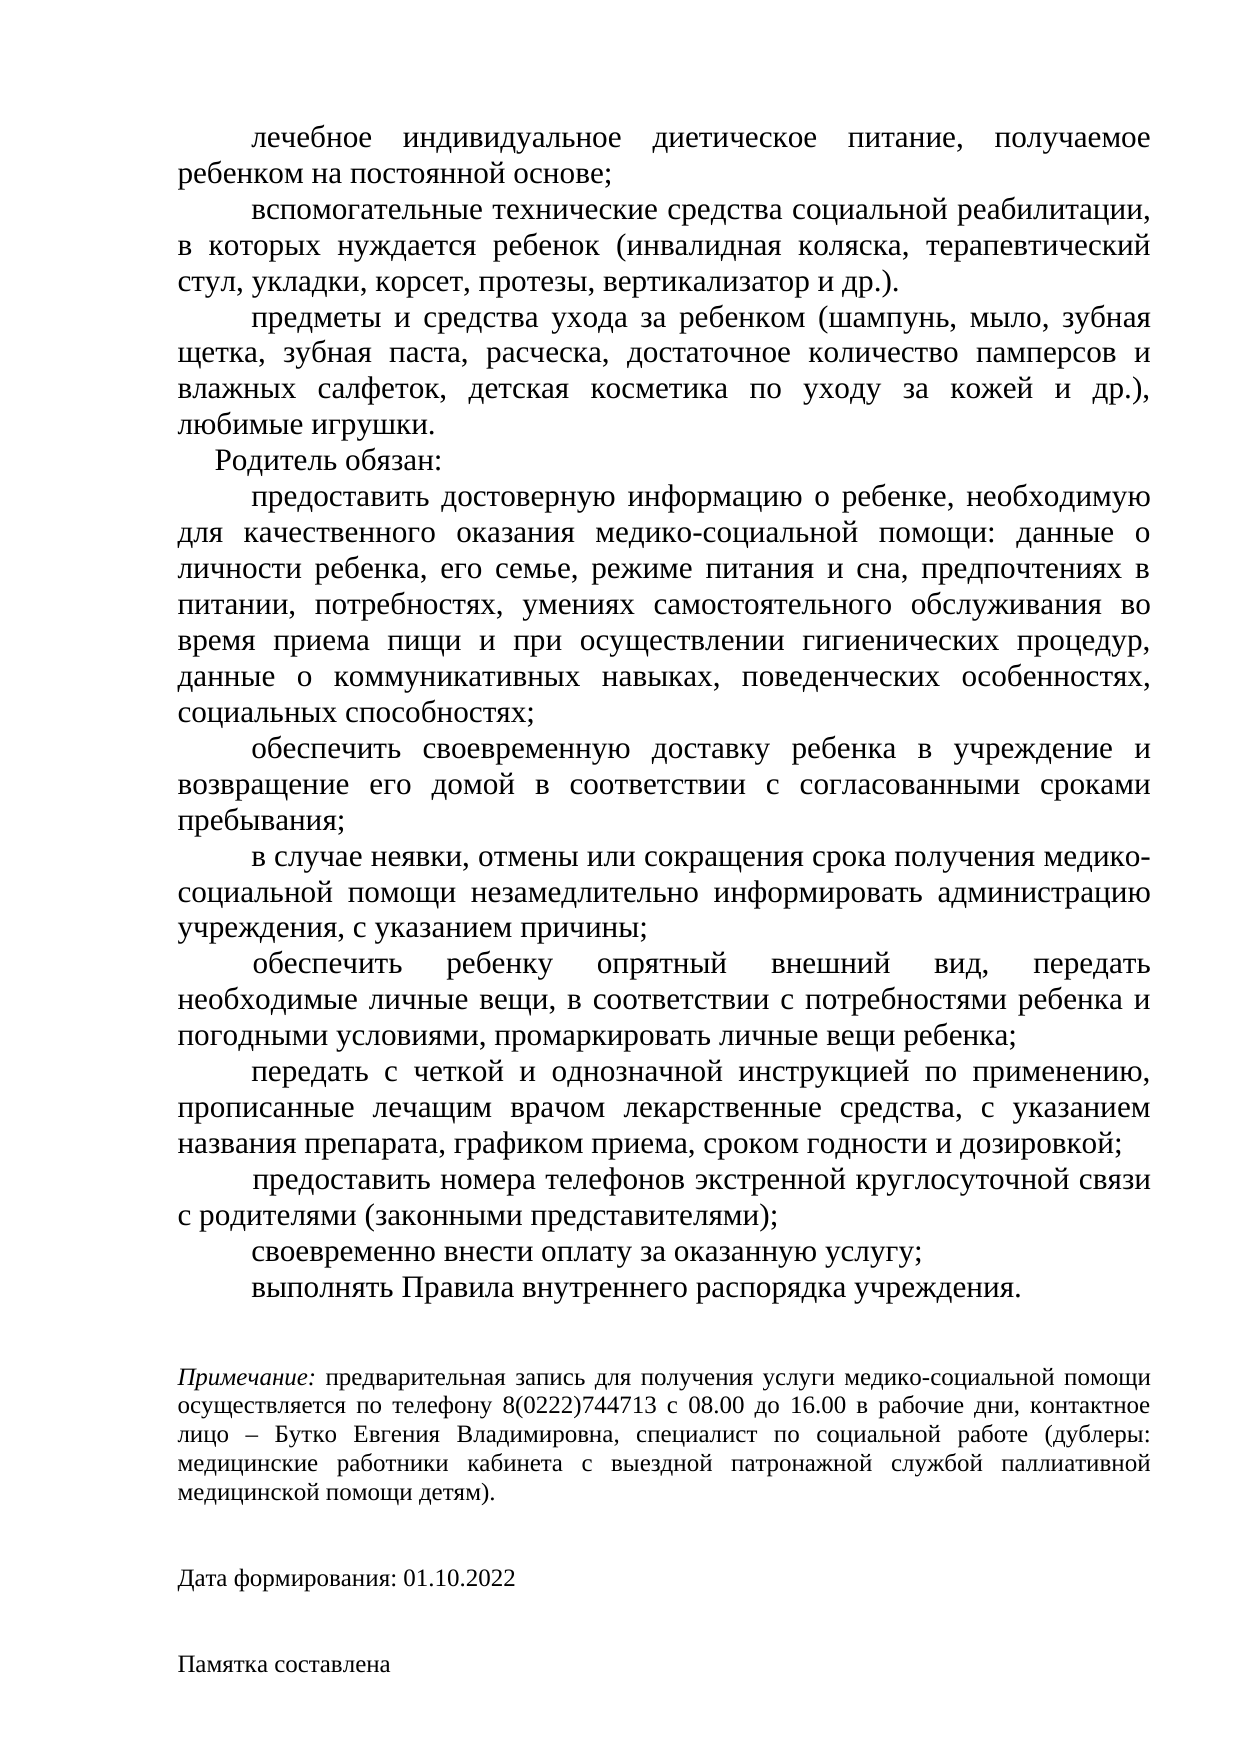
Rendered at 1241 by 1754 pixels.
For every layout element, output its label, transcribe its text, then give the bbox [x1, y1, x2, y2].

text передать с четкой и однозначной инструкцией по применению, прописанные лечащим врачом лекарственные средства, с указанием названия препарата, графиком приема, сроком годности и дозировкой; [177, 1052, 1152, 1160]
text обеспечить ребенку опрятный внешний вид, передать необходимые личные вещи, в соответствии с потребностями ребенка и погодными условиями, промаркировать личные вещи ребенка; [140, 945, 1152, 1052]
text предоставить достоверную информацию о ребенке, необходимую для качественного оказания медико-социальной помощи: данные о личности ребенка, его семье, режиме питания и сна, предпочтениях в питании, потребностях, умениях самостоятельного обслуживания во время приема пищи и при осуществлении гигиенических процедур, данные о коммуникативных навыках, поведенческих особенностях, социальных способностях; [177, 477, 1152, 729]
text выполнять Правила внутреннего распорядка учреждения. [177, 1268, 1152, 1304]
text в случае неявки, отмены или сокращения срока получения медико-социальной помощи незамедлительно информировать администрацию учреждения, с указанием причины; [177, 837, 1152, 945]
text Родитель обязан: [177, 442, 1152, 477]
text предоставить номера телефонов экстренной круглосуточной связи с родителями (законными представителями); [140, 1160, 1152, 1232]
text лечебное индивидуальное диетическое питание, получаемое ребенком на постоянной основе; [177, 118, 1152, 190]
text вспомогательные технические средства социальной реабилитации, в которых нуждается ребенок (инвалидная коляска, терапевтический стул, укладки, корсет, протезы, вертикализатор и др.). [177, 190, 1152, 298]
text Примечание: предварительная запись для получения услуги медико-социальной помощи осуществляется по телефону 8(0222)744713 с 08.00 до 16.00 в рабочие дни, контактное лицо – Бутко Евгения Владимировна, специалист по социальной работе (дублеры: медицинские работники кабинета с выездной патронажной службой паллиативной медицинской помощи детям). [177, 1362, 1152, 1505]
text Памятка составлена [177, 1649, 1152, 1678]
text предметы и средства ухода за ребенком (шампунь, мыло, зубная щетка, зубная паста, расческа, достаточное количество памперсов и влажных салфеток, детская косметика по уходу за кожей и др.), любимые игрушки. [177, 298, 1152, 442]
text обеспечить своевременную доставку ребенка в учреждение и возвращение его домой в соответствии с согласованными сроками пребывания; [177, 729, 1152, 837]
text своевременно внести оплату за оказанную услугу; [214, 1232, 1152, 1268]
text Дата формирования: 01.10.2022 [177, 1563, 1152, 1592]
